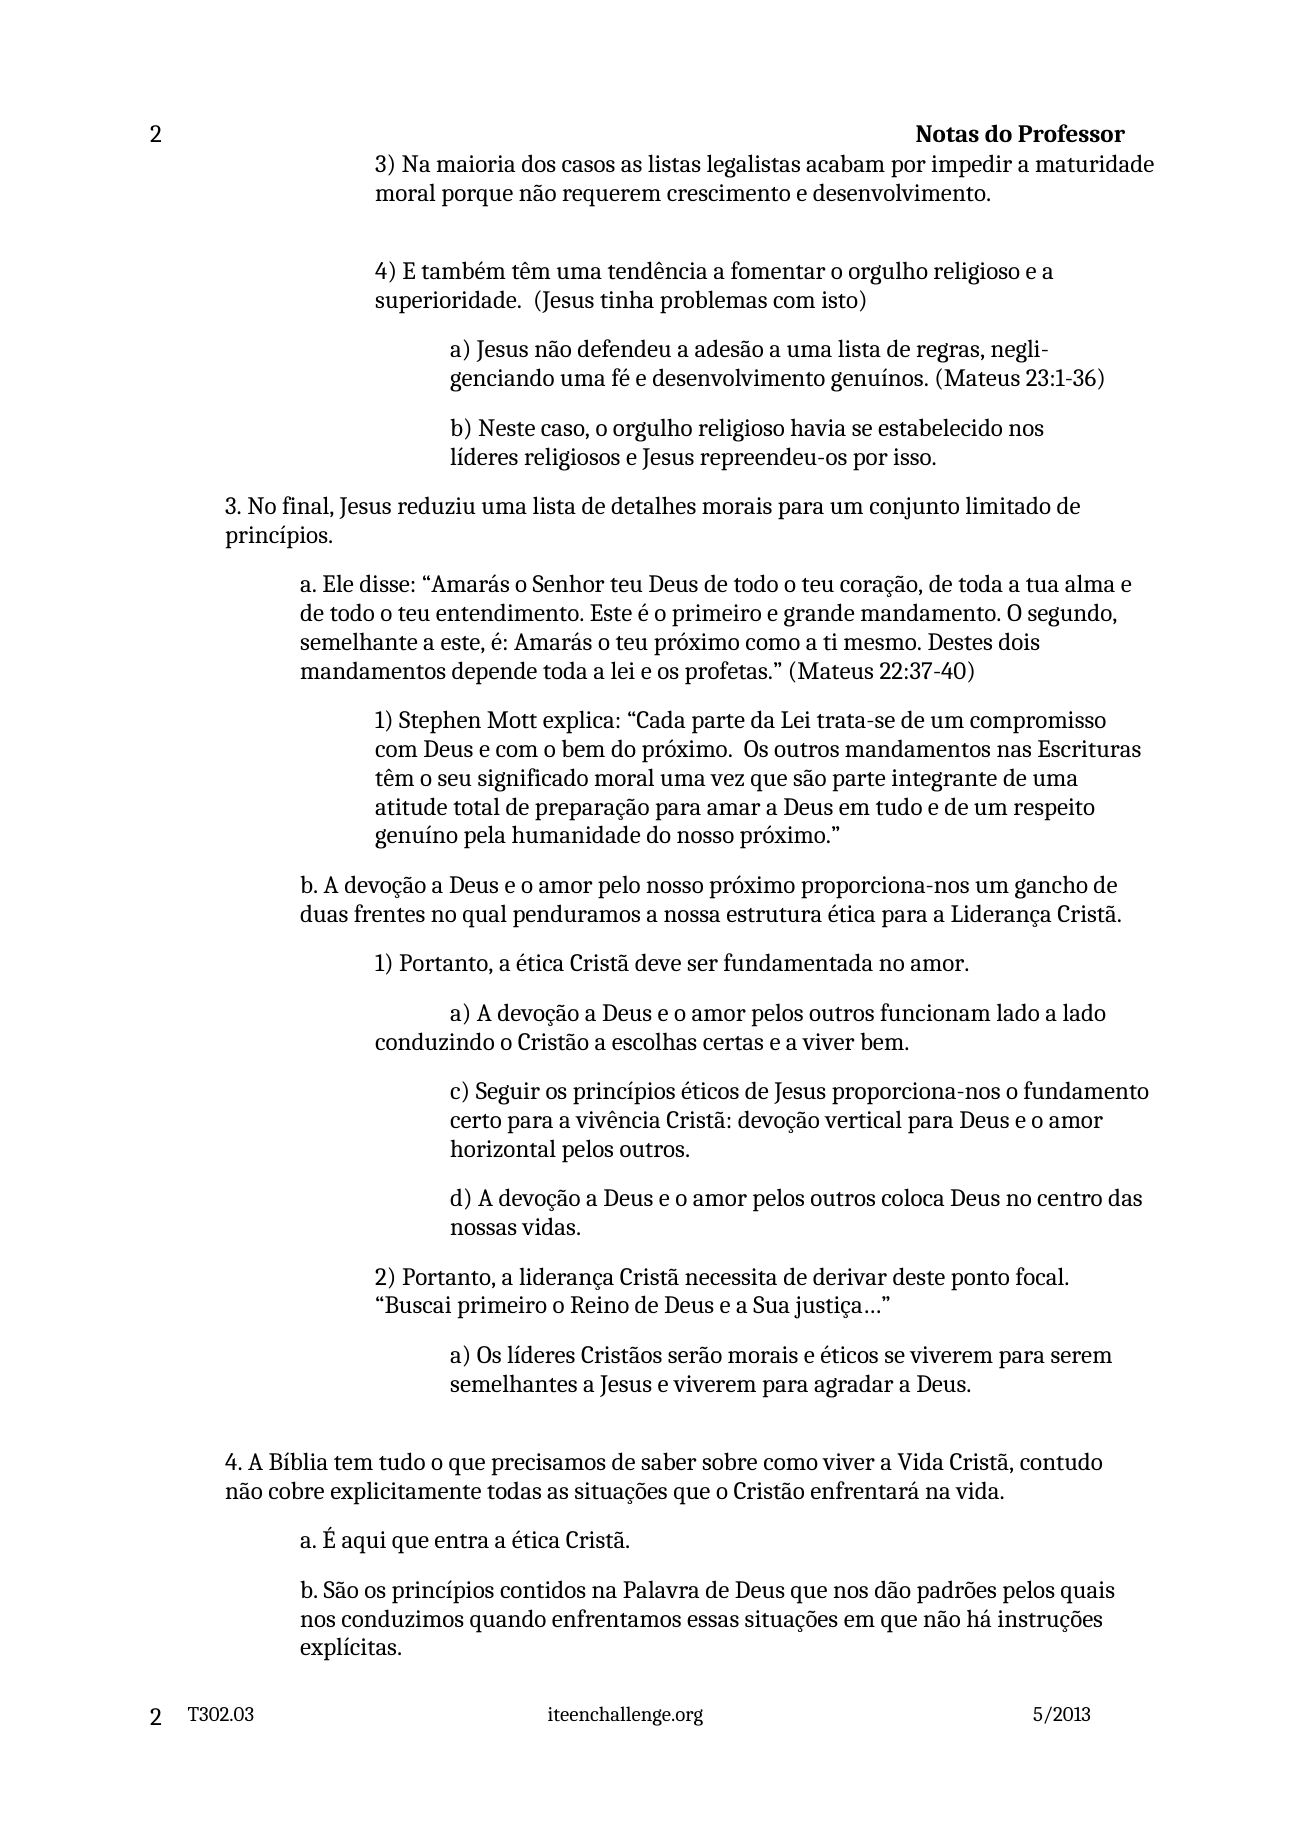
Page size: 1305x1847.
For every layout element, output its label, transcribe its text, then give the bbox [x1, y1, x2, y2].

text b. A devoção a Deus e o amor pelo nosso próximo proporciona-nos um gancho de duas frentes no qual penduramos a nossa estrutura ética para a Liderança Cristã. [300, 871, 1155, 928]
text a. Ele disse: “Amarás o Senhor teu Deus de todo o teu coração, de toda a tua alma e de todo o teu entendimento. Este é o primeiro e grande mandamento. O segundo, semelhante a este, é: Amarás o teu próximo como a ti mesmo. Destes dois mandamentos depende toda a lei e os profetas.” (Mateus 22:37-40) [300, 570, 1155, 685]
text b. São os princípios contidos na Palavra de Deus que nos dão padrões pelos quais nos conduzimos quando enfrentamos essas situações em que não há instruções explícitas. [300, 1576, 1155, 1662]
text d) A devoção a Deus e o amor pelos outros coloca Deus no centro das nossas vidas. [450, 1184, 1155, 1242]
text c) Seguir os princípios éticos de Jesus proporciona-nos o fundamento certo para a vivência Cristã: devoção vertical para Deus e o amor horizontal pelos outros. [450, 1077, 1155, 1163]
text a) Jesus não defendeu a adesão a uma lista de regras, negli- genciando uma fé e desenvolvimento genuínos. (Mateus 23:1-36) [150, 335, 1155, 393]
text 4) E também têm uma tendência a fomentar o orgulho religioso e a superioridade. (Jesus tinha problemas com isto) [150, 257, 1155, 314]
text 4. A Bíblia tem tudo o que precisamos de saber sobre como viver a Vida Cristã, contudo não cobre explicitamente todas as situações que o Cristão enfrentará na vida. [150, 1448, 1155, 1505]
text 1) Stephen Mott explica: “Cada parte da Lei trata-se de um compromisso com Deus e com o bem do próximo. Os outros mandamentos nas Escrituras têm o seu significado moral uma vez que são parte integrante de uma atitude total de preparação para amar a Deus em tudo e de um respeito genuíno pela humanidade do nosso próximo.” [375, 706, 1155, 850]
text a) A devoção a Deus e o amor pelos outros funcionam lado a lado conduzindo o Cristão a escolhas certas e a viver bem. [150, 999, 1155, 1056]
text a) Os líderes Cristãos serão morais e éticos se viverem para serem semelhantes a Jesus e viverem para agradar a Deus. [450, 1341, 1155, 1427]
text b) Neste caso, o orgulho religioso havia se estabelecido nos líderes religiosos e Jesus repreendeu-os por isso. [150, 414, 1155, 471]
text 2) Portanto, a liderança Cristã necessita de derivar deste ponto focal. “Buscai primeiro o Reino de Deus e a Sua justiça…” [150, 1262, 1155, 1320]
text 3) Na maioria dos casos as listas legalistas acabam por impedir a maturidade moral porque não requerem crescimento e desenvolvimento. [375, 150, 1155, 236]
text 1) Portanto, a ética Cristã deve ser fundamentada no amor. [150, 949, 1155, 978]
text a. É aqui que entra a ética Cristã. [150, 1526, 1155, 1555]
text 3. No final, Jesus reduziu uma lista de detalhes morais para um conjunto limitado de princípios. [225, 492, 1155, 549]
